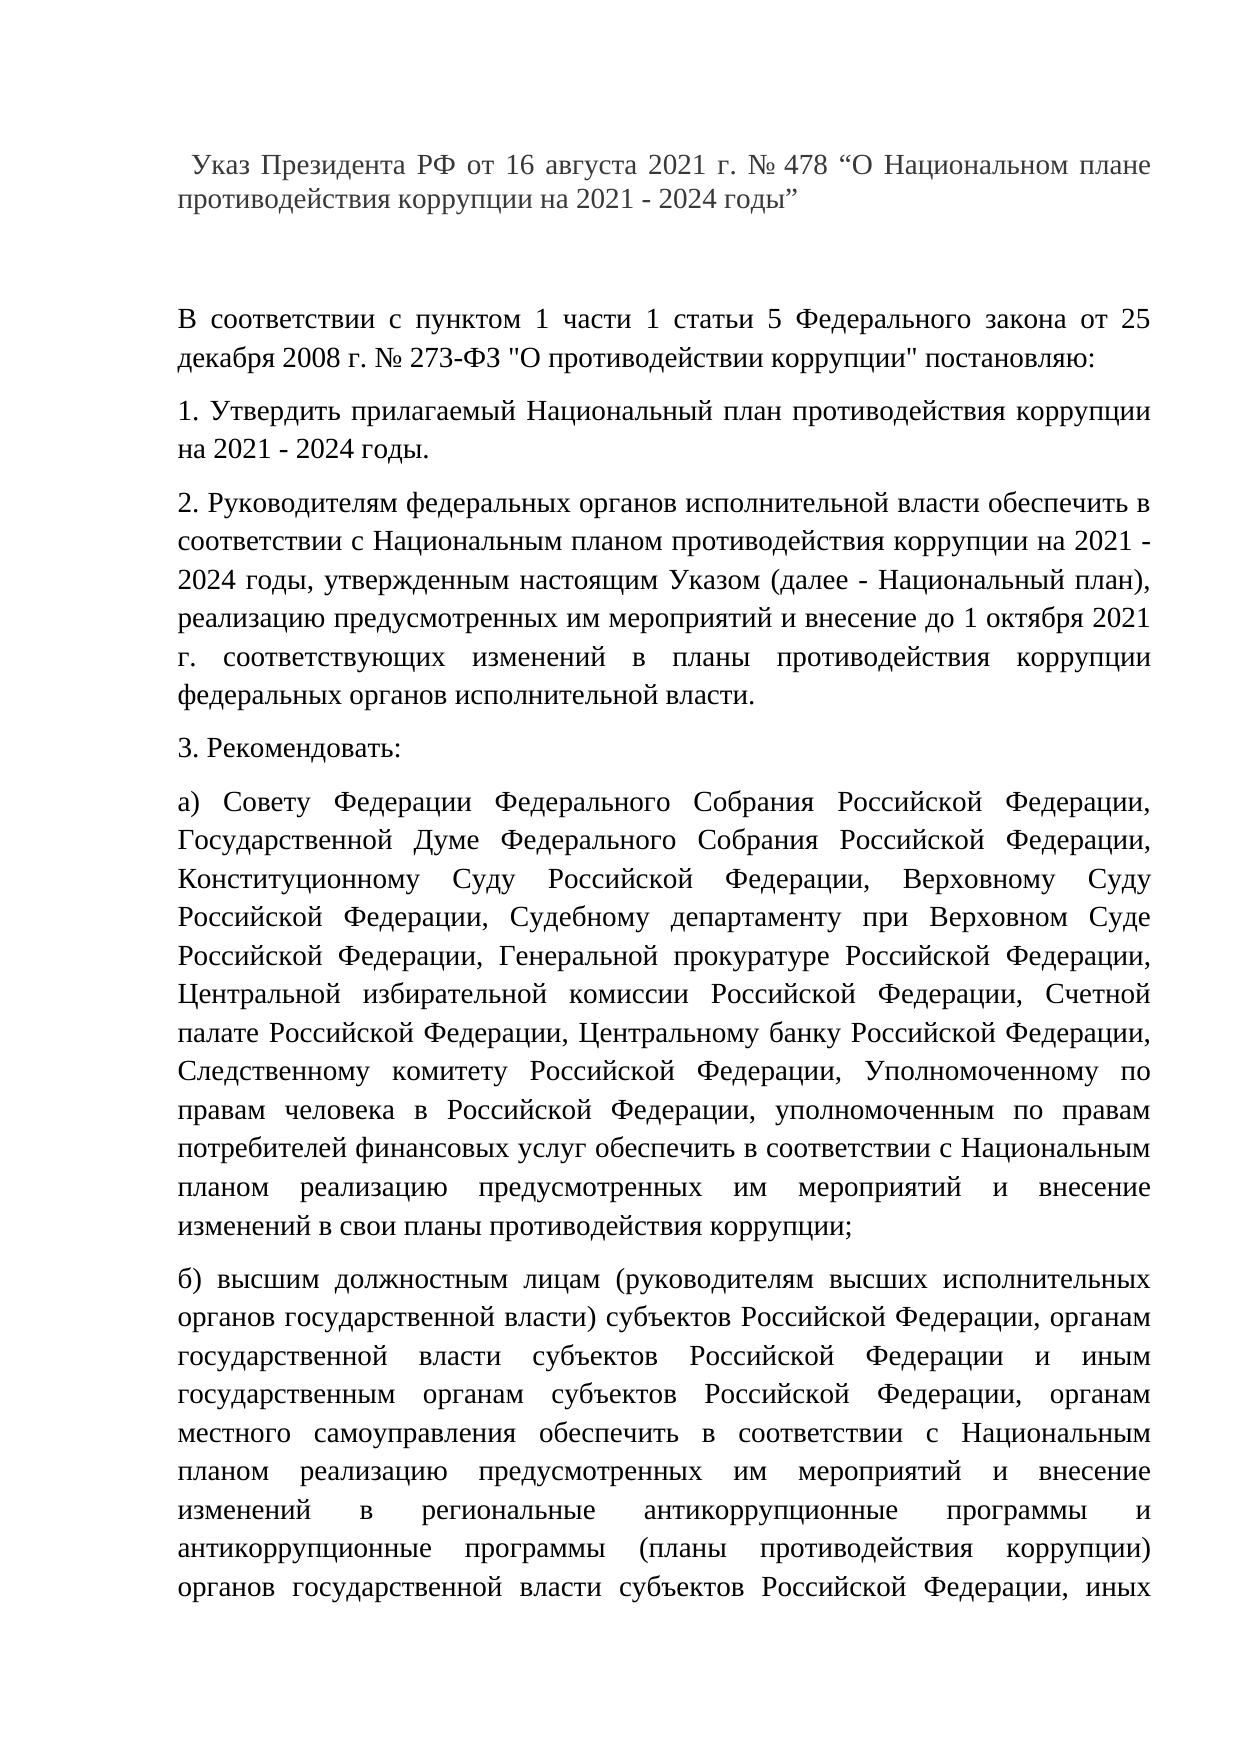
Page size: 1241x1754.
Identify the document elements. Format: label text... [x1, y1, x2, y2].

text 1. Утвердить прилагаемый Национальный план противодействия коррупции на 2021 - 2024 годы. [177, 393, 1152, 465]
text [177, 1261, 1152, 1603]
text В соответствии с пунктом 1 части 1 статьи 5 Федерального закона от 25 декабря 2008 г. № 273-ФЗ "О противодействии коррупции" постановляю: [177, 301, 1152, 373]
text а) Совету Федерации Федерального Собрания Российской Федерации, Государственной Думе Федерального Собрания Российской Федерации, Конституционному Суду Российской Федерации, Верховному Суду Российской Федерации, Судебному департаменту при Верховном Суде Российской Федерации, Генеральной прокуратуре Российской Федерации, Центральной избирательной комиссии Российской Федерации, Счетной палате Российской Федерации, Центральному банку Российской Федерации, Следственному комитету Российской Федерации, Уполномоченному по правам человека в Российской Федерации, уполномоченным по правам потребителей финансовых услуг обеспечить в соответствии с Национальным планом реализацию предусмотренных им мероприятий и внесение изменений в свои планы противодействия коррупции; [177, 784, 1152, 1241]
text Указ Президента РФ от 16 августа 2021 г. № 478 “О Национальном плане противодействия коррупции на 2021 - 2024 годы” [177, 147, 1152, 214]
text 2. Руководителям федеральных органов исполнительной власти обеспечить в соответствии с Национальным планом противодействия коррупции на 2021 - 2024 годы, утвержденным настоящим Указом (далее - Национальный план), реализацию предусмотренных им мероприятий и внесение до 1 октября 2021 г. соответствующих изменений в планы противодействия коррупции федеральных органов исполнительной власти. [177, 485, 1152, 711]
text 3. Рекомендовать: [177, 731, 1152, 764]
